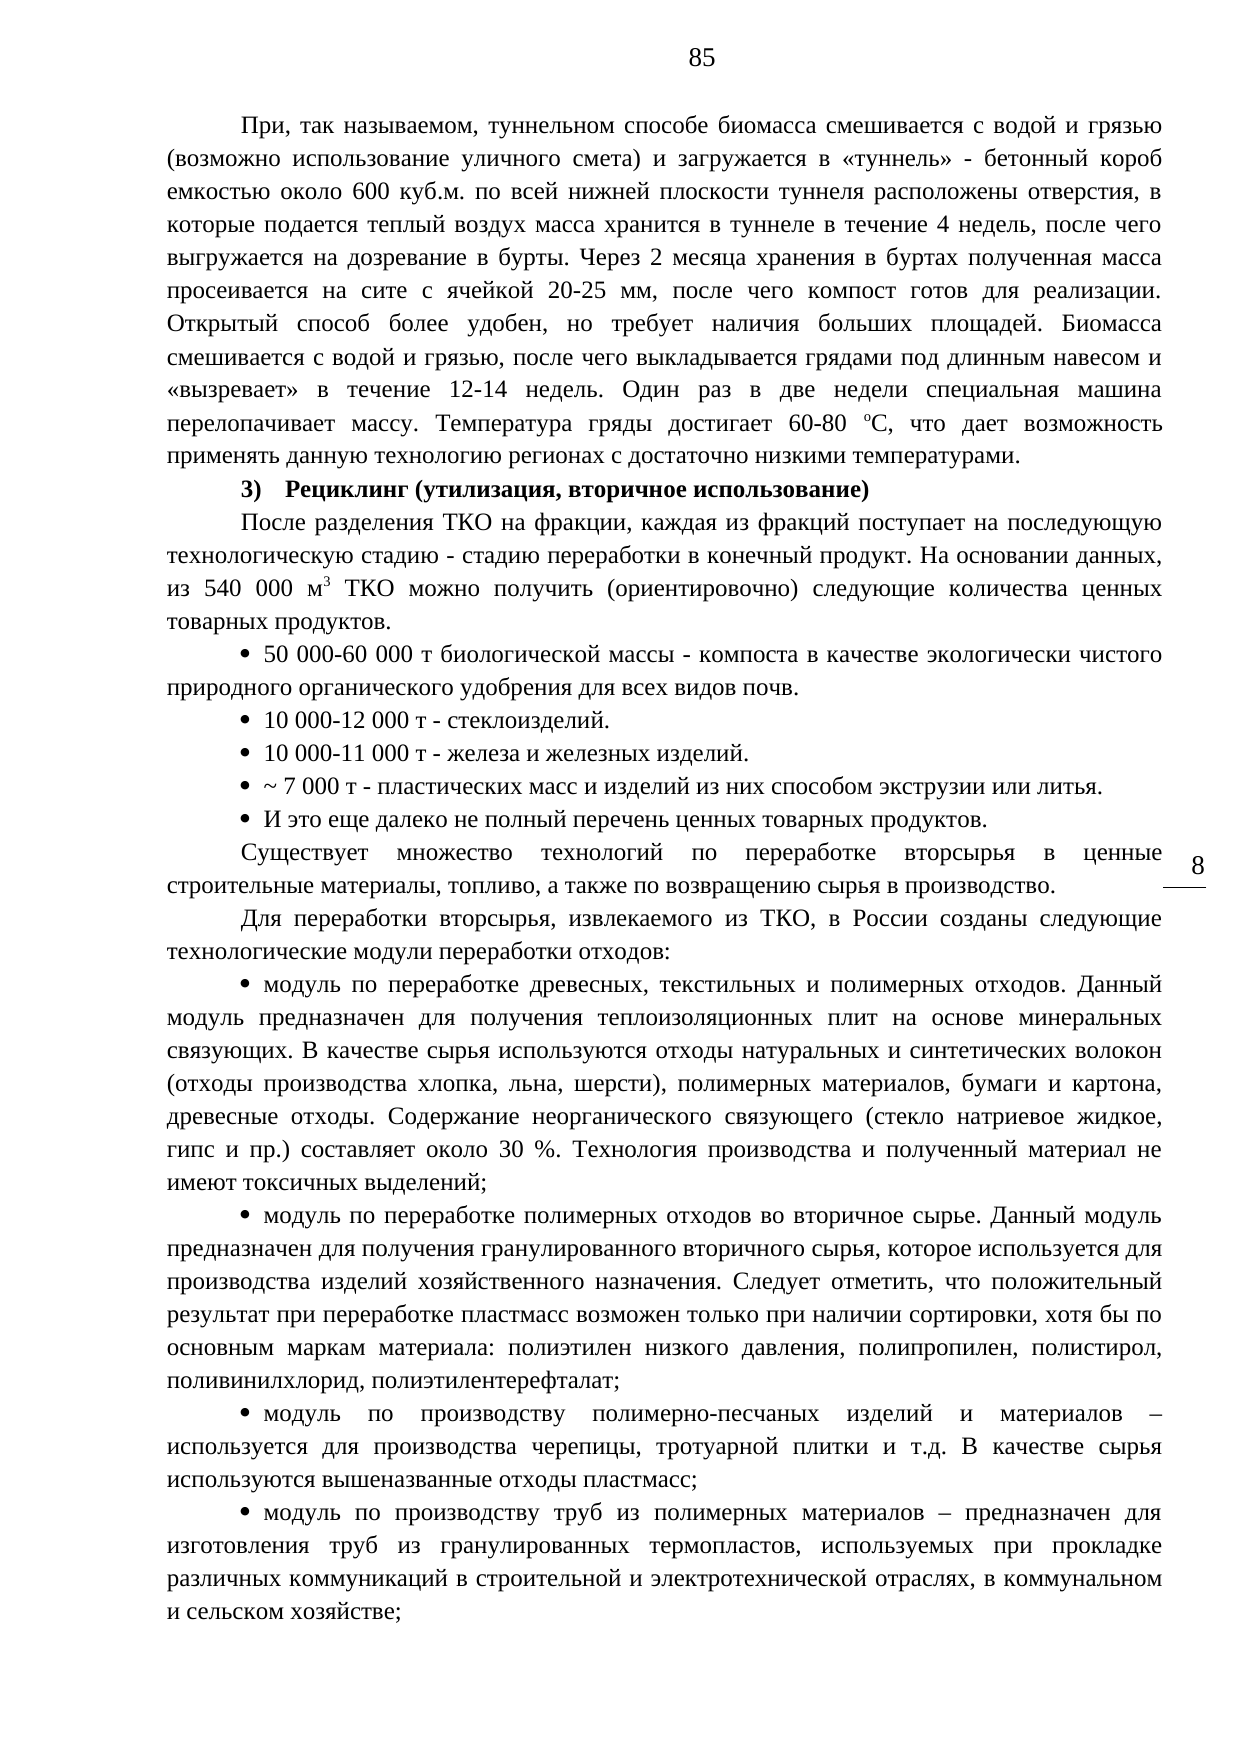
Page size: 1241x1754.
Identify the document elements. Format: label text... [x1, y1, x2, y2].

text После разделения ТКО на фракции, каждая из фракций поступает на последующую технологическую стадию - стадию переработки в конечный продукт. На основании данных, из 540 000 м3 ТКО можно получить (ориентировочно) следующие количества ценных товарных продуктов. [167, 507, 1163, 634]
list 10 000-11 000 т - железа и железных изделий. [167, 738, 1163, 767]
list модуль по производству труб из полимерных материалов – предназначен для изготовления труб из гранулированных термопластов, используемых при прокладке различных коммуникаций в строительной и электротехнической отраслях, в коммунальном и сельском хозяйстве; [167, 1497, 1163, 1625]
text Существует множество технологий по переработке вторсырья в ценные строительные материалы, топливо, а также по возвращению сырья в производство. [167, 837, 1163, 899]
list Рециклинг (утилизация, вторичное использование) [167, 474, 1163, 502]
list И это еще далеко не полный перечень ценных товарных продуктов. [167, 804, 1163, 833]
list модуль по производству полимерно-песчаных изделий и материалов – используется для производства черепицы, тротуарной плитки и т.д. В качестве сырья используются вышеназванные отходы пластмасс; [167, 1398, 1163, 1493]
list ~ 7 000 т - пластических масс и изделий из них способом экструзии или литья. [167, 771, 1163, 799]
list 50 000-60 000 т биологической массы - компоста в качестве экологически чистого природного органического удобрения для всех видов почв. [167, 639, 1163, 701]
list модуль по переработке древесных, текстильных и полимерных отходов. Данный модуль предназначен для получения теплоизоляционных плит на основе минеральных связующих. В качестве сырья используются отходы натуральных и синтетических волокон (отходы производства хлопка, льна, шерсти), полимерных материалов, бумаги и картона, древесные отходы. Содержание неорганического связующего (стекло натриевое жидкое, гипс и пр.) составляет около 30 %. Технология производства и полученный материал не имеют токсичных выделений; [167, 969, 1163, 1196]
text Для переработки вторсырья, извлекаемого из ТКО, в России созданы следующие технологические модули переработки отходов: [167, 903, 1163, 965]
list 10 000-12 000 т - стеклоизделий. [167, 705, 1163, 733]
list модуль по переработке полимерных отходов во вторичное сырье. Данный модуль предназначен для получения гранулированного вторичного сырья, которое используется для производства изделий хозяйственного назначения. Следует отметить, что положительный результат при переработке пластмасс возможен только при наличии сортировки, хотя бы по основным маркам материала: полиэтилен низкого давления, полипропилен, полистирол, поливинилхлорид, полиэтилентерефталат; [167, 1200, 1163, 1394]
text При, так называемом, туннельном способе биомасса смешивается с водой и грязью (возможно использование уличного смета) и загружается в «туннель» - бетонный короб емкостью около 600 куб.м. по всей нижней плоскости туннеля расположены отверстия, в которые подается теплый воздух масса хранится в туннеле в течение 4 недель, после чего выгружается на дозревание в бурты. Через 2 месяца хранения в буртах полученная масса просеивается на сите с ячейкой 20-25 мм, после чего компост готов для реализации. Открытый способ более удобен, но требует наличия больших площадей. Биомасса смешивается с водой и грязью, после чего выкладывается грядами под длинным навесом и «вызревает» в течение 12-14 недель. Один раз в две недели специальная машина перелопачивает массу. Температура гряды достигает 60-80 оС, что дает возможность применять данную технологию регионах с достаточно низкими температурами. [167, 110, 1163, 469]
